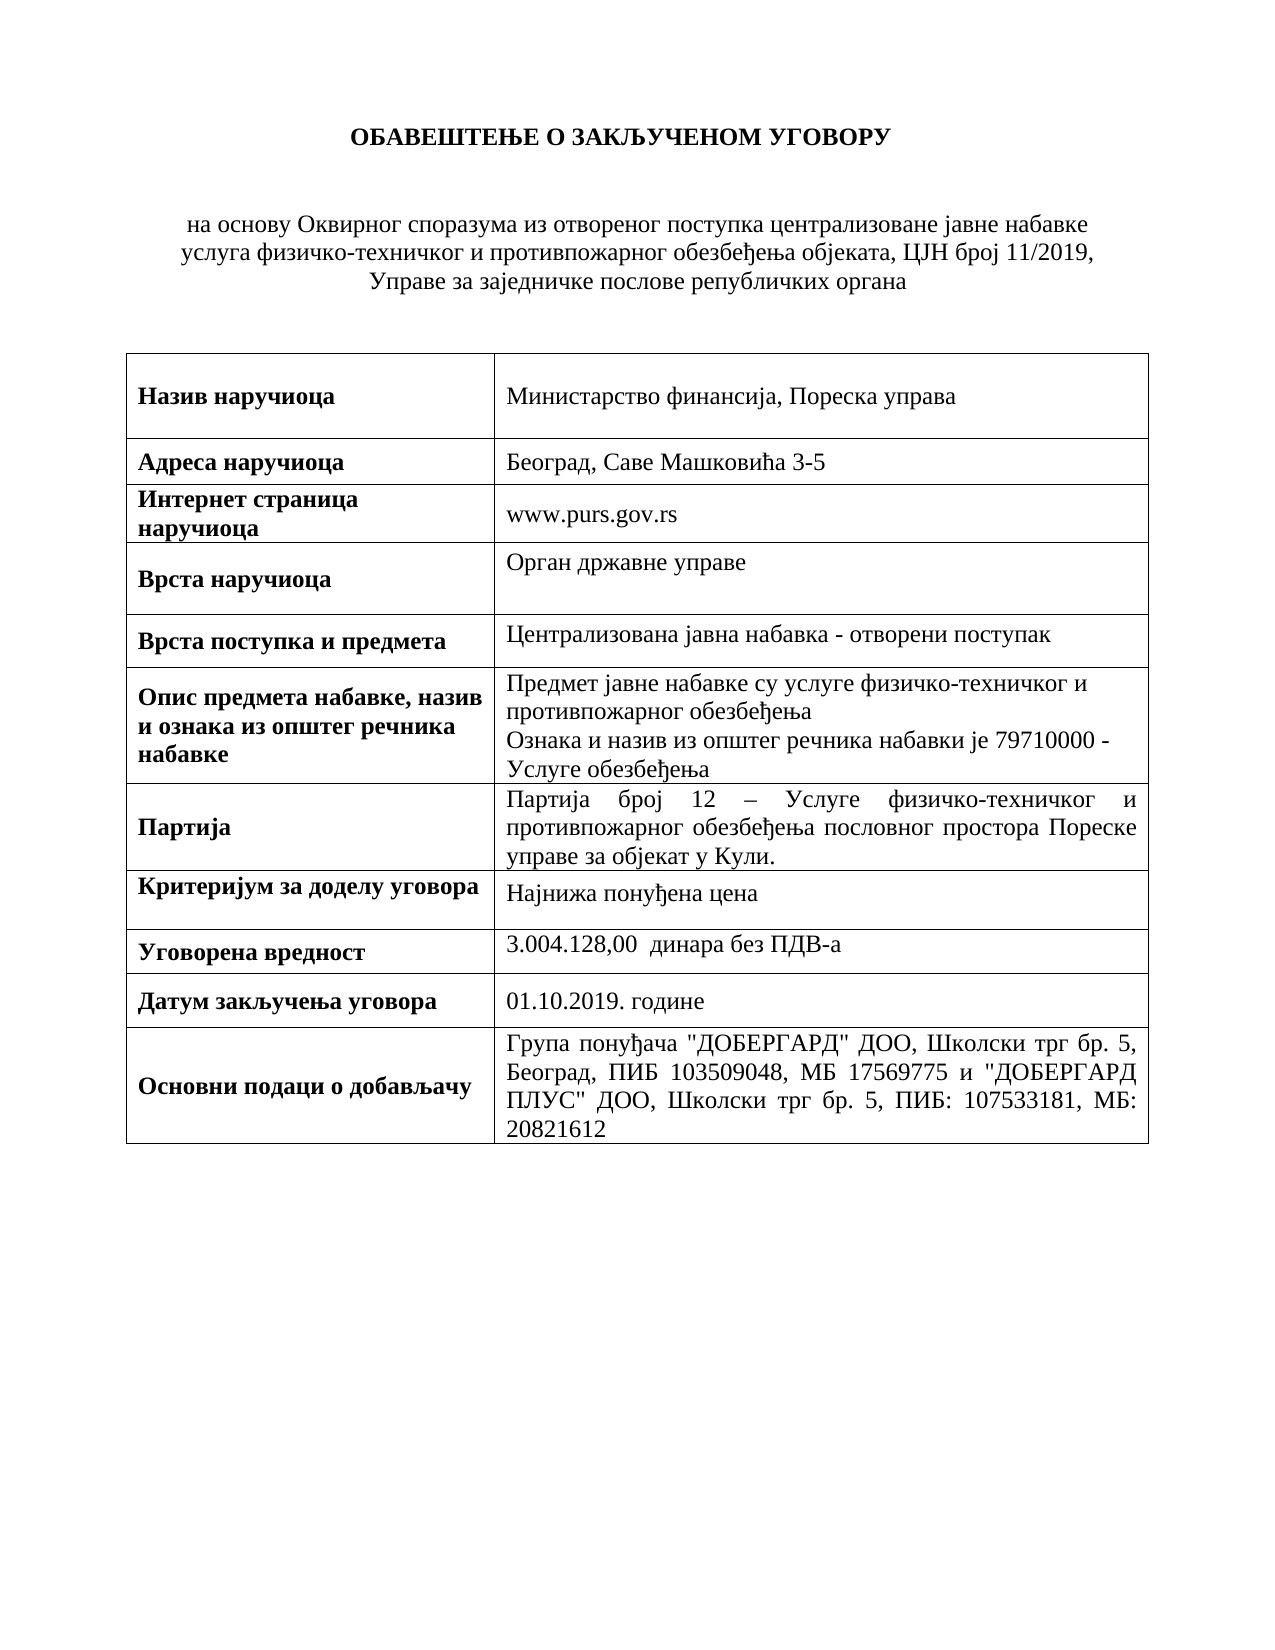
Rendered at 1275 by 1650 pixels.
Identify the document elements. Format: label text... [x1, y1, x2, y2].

table_cell 01.10.2019. године [495, 974, 1148, 1027]
table_cell 3.004.128,00 динара без ПДВ-а [495, 930, 1148, 972]
table_cell Централизована јавна набавка - отворени поступак [495, 615, 1148, 667]
table_cell Орган државне управе [495, 543, 1148, 614]
table_cell Најнижа понуђена цена [495, 871, 1148, 928]
text ОБАВЕШТЕЊЕ О ЗАКЉУЧЕНОМ УГОВОРУ [150, 122, 1125, 151]
table_cell Датум закључења уговора [127, 974, 494, 1027]
table_cell Партија [127, 784, 494, 870]
table_cell Уговорена вредност [127, 930, 494, 972]
table_cell www.purs.gov.rs [495, 485, 1148, 542]
table_cell Критеријум за доделу уговора [127, 871, 494, 928]
table_cell Група понуђача "ДОБЕРГАРД" ДОО, Школски трг бр. 5, Београд, ПИБ 103509048, МБ 17569775 и "ДОБЕРГАРД ПЛУС" ДОО, Школски трг бр. 5, ПИБ: 107533181, МБ: 20821612 [495, 1028, 1148, 1143]
table_cell Партија број 12 – Услуге физичко-техничког и противпожарног обезбеђења пословног простора Пореске управе за објекат у Кули. [495, 784, 1148, 870]
text на основу Оквирног споразума из отвореног поступка централизоване јавне набавке услуга физичко-техничког и противпожарног обезбеђења објеката, ЦЈН број 11/2019, Управе за заједничке послове републичких органа [150, 209, 1125, 295]
table_cell Предмет јавне набавке су услуге физичко-техничког и противпожарног обезбеђења Ознака и назив из општег речника набавки је 79710000 - Услуге обезбеђења [495, 668, 1148, 783]
table_cell Основни подаци о добављачу [127, 1028, 494, 1143]
table_cell Врста поступка и предмета [127, 615, 494, 667]
table_cell Врста наручиоца [127, 543, 494, 614]
table_cell Београд, Саве Машковића 3-5 [495, 439, 1148, 483]
table_header Министарство финансија, Пореска управа [495, 354, 1148, 438]
table_header Назив наручиоца [127, 354, 494, 438]
table_cell Адреса наручиоца [127, 439, 494, 483]
table_cell Интернет страница наручиоца [127, 485, 494, 542]
table_cell Опис предмета набавке, назив и ознака из општег речника набавке [127, 668, 494, 783]
